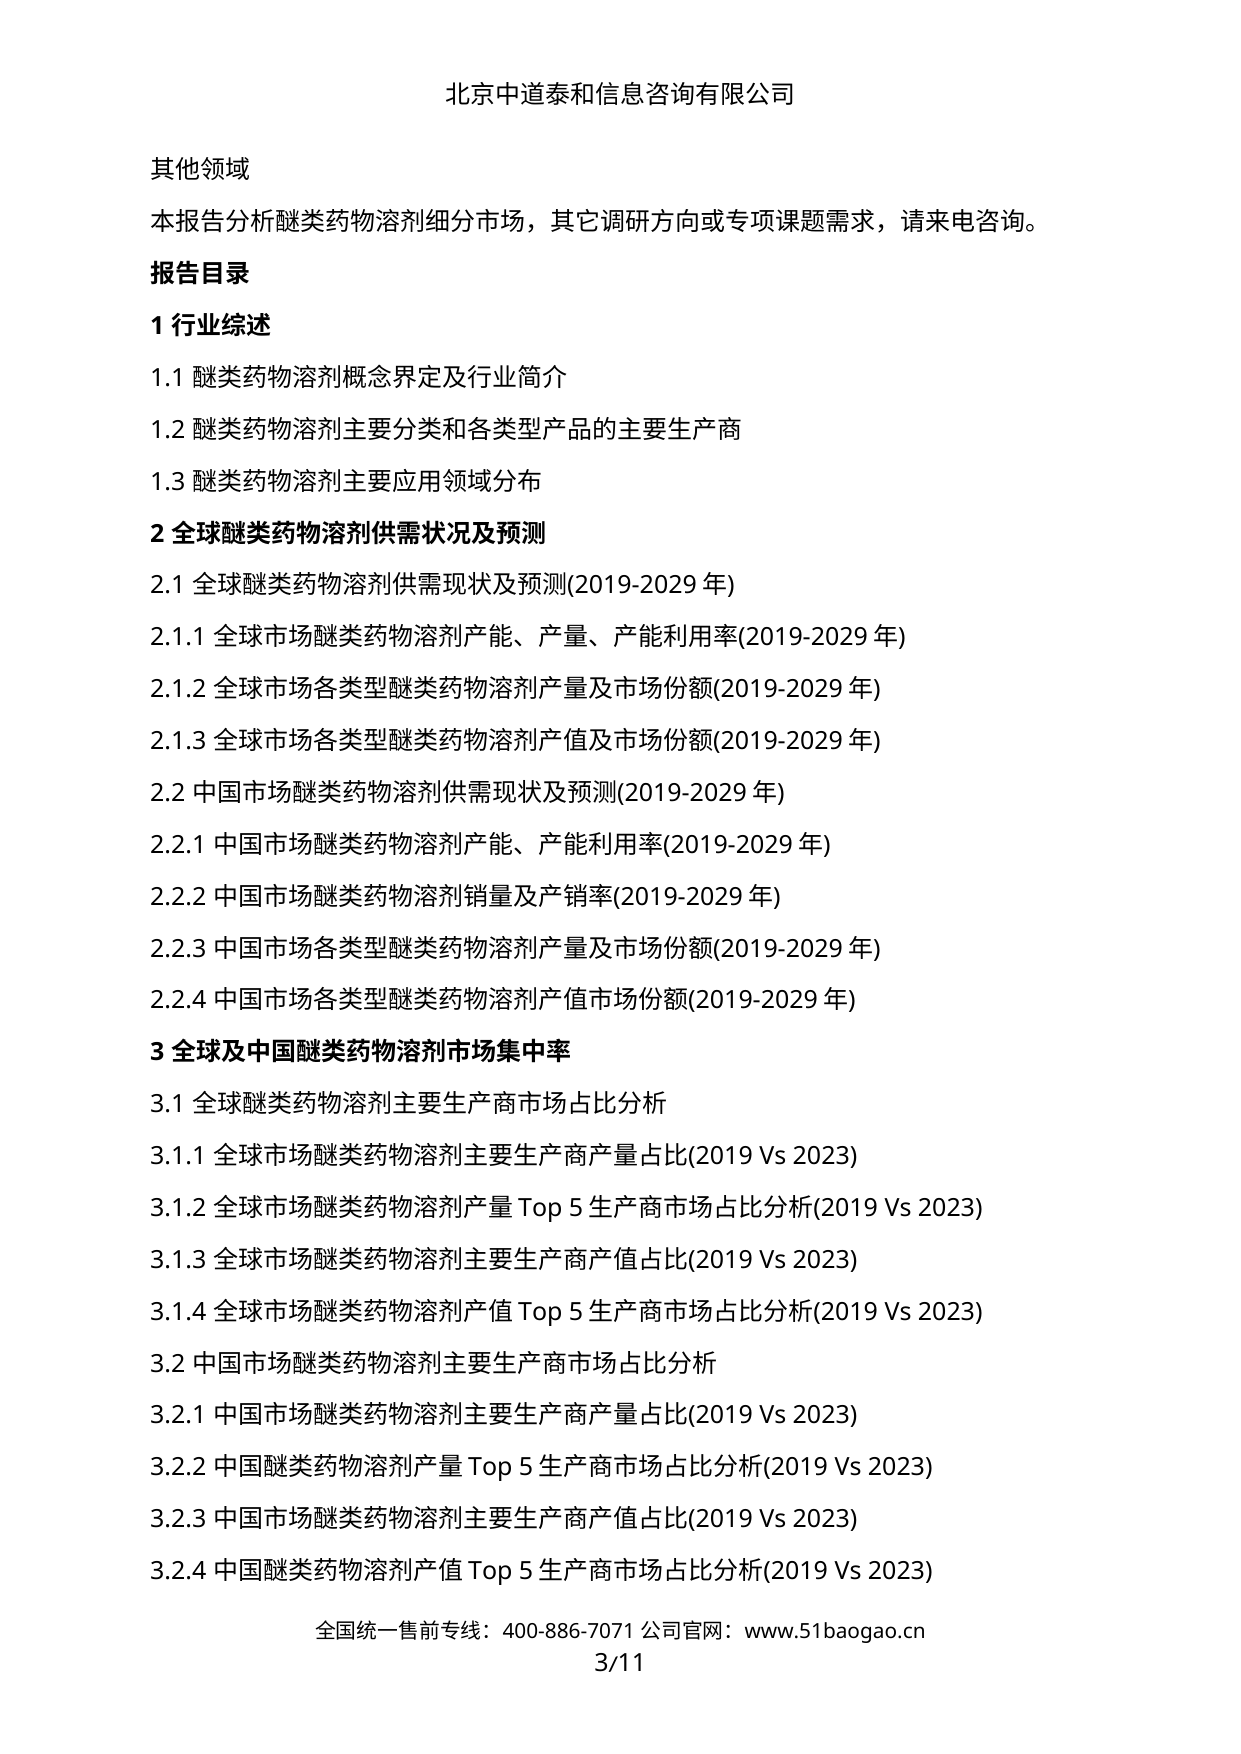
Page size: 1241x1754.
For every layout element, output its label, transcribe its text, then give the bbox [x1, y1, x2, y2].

text 1 行业综述 [150, 306, 1090, 342]
text 3.2.1 中国市场醚类药物溶剂主要生产商产量占比(2019 Vs 2023) [150, 1395, 1090, 1431]
text 2.2.1 中国市场醚类药物溶剂产能、产能利用率(2019-2029年) [150, 824, 1090, 861]
text 1.2 醚类药物溶剂主要分类和各类型产品的主要生产商 [150, 409, 1090, 446]
text 2.1.3 全球市场各类型醚类药物溶剂产值及市场份额(2019-2029年) [150, 721, 1090, 757]
text 2.1.2 全球市场各类型醚类药物溶剂产量及市场份额(2019-2029年) [150, 669, 1090, 705]
text 3.1 全球醚类药物溶剂主要生产商市场占比分析 [150, 1084, 1090, 1120]
text 1.3 醚类药物溶剂主要应用领域分布 [150, 461, 1090, 497]
text 本报告分析醚类药物溶剂细分市场，其它调研方向或专项课题需求，请来电咨询。 [150, 202, 1090, 238]
text 3.2 中国市场醚类药物溶剂主要生产商市场占比分析 [150, 1343, 1090, 1379]
text 1.1 醚类药物溶剂概念界定及行业简介 [150, 357, 1090, 394]
text 其他领域 [150, 150, 1090, 186]
text 2.1 全球醚类药物溶剂供需现状及预测(2019-2029年) [150, 565, 1090, 601]
text 3.2.4 中国醚类药物溶剂产值Top 5生产商市场占比分析(2019 Vs 2023) [150, 1551, 1090, 1587]
text 报告目录 [150, 254, 1090, 290]
text 2.2.3 中国市场各类型醚类药物溶剂产量及市场份额(2019-2029年) [150, 928, 1090, 964]
text 2 全球醚类药物溶剂供需状况及预测 [150, 513, 1090, 549]
text 2.2 中国市场醚类药物溶剂供需现状及预测(2019-2029年) [150, 772, 1090, 809]
text 2.1.1 全球市场醚类药物溶剂产能、产量、产能利用率(2019-2029年) [150, 617, 1090, 653]
text 2.2.2 中国市场醚类药物溶剂销量及产销率(2019-2029年) [150, 876, 1090, 912]
text 3.1.4 全球市场醚类药物溶剂产值Top 5生产商市场占比分析(2019 Vs 2023) [150, 1291, 1090, 1327]
text 3.2.3 中国市场醚类药物溶剂主要生产商产值占比(2019 Vs 2023) [150, 1499, 1090, 1535]
text 3 全球及中国醚类药物溶剂市场集中率 [150, 1032, 1090, 1068]
text 3.1.2 全球市场醚类药物溶剂产量Top 5生产商市场占比分析(2019 Vs 2023) [150, 1187, 1090, 1224]
text 3.2.2 中国醚类药物溶剂产量Top 5生产商市场占比分析(2019 Vs 2023) [150, 1447, 1090, 1483]
text 2.2.4 中国市场各类型醚类药物溶剂产值市场份额(2019-2029年) [150, 980, 1090, 1016]
text 3.1.1 全球市场醚类药物溶剂主要生产商产量占比(2019 Vs 2023) [150, 1136, 1090, 1172]
text 3.1.3 全球市场醚类药物溶剂主要生产商产值占比(2019 Vs 2023) [150, 1239, 1090, 1276]
